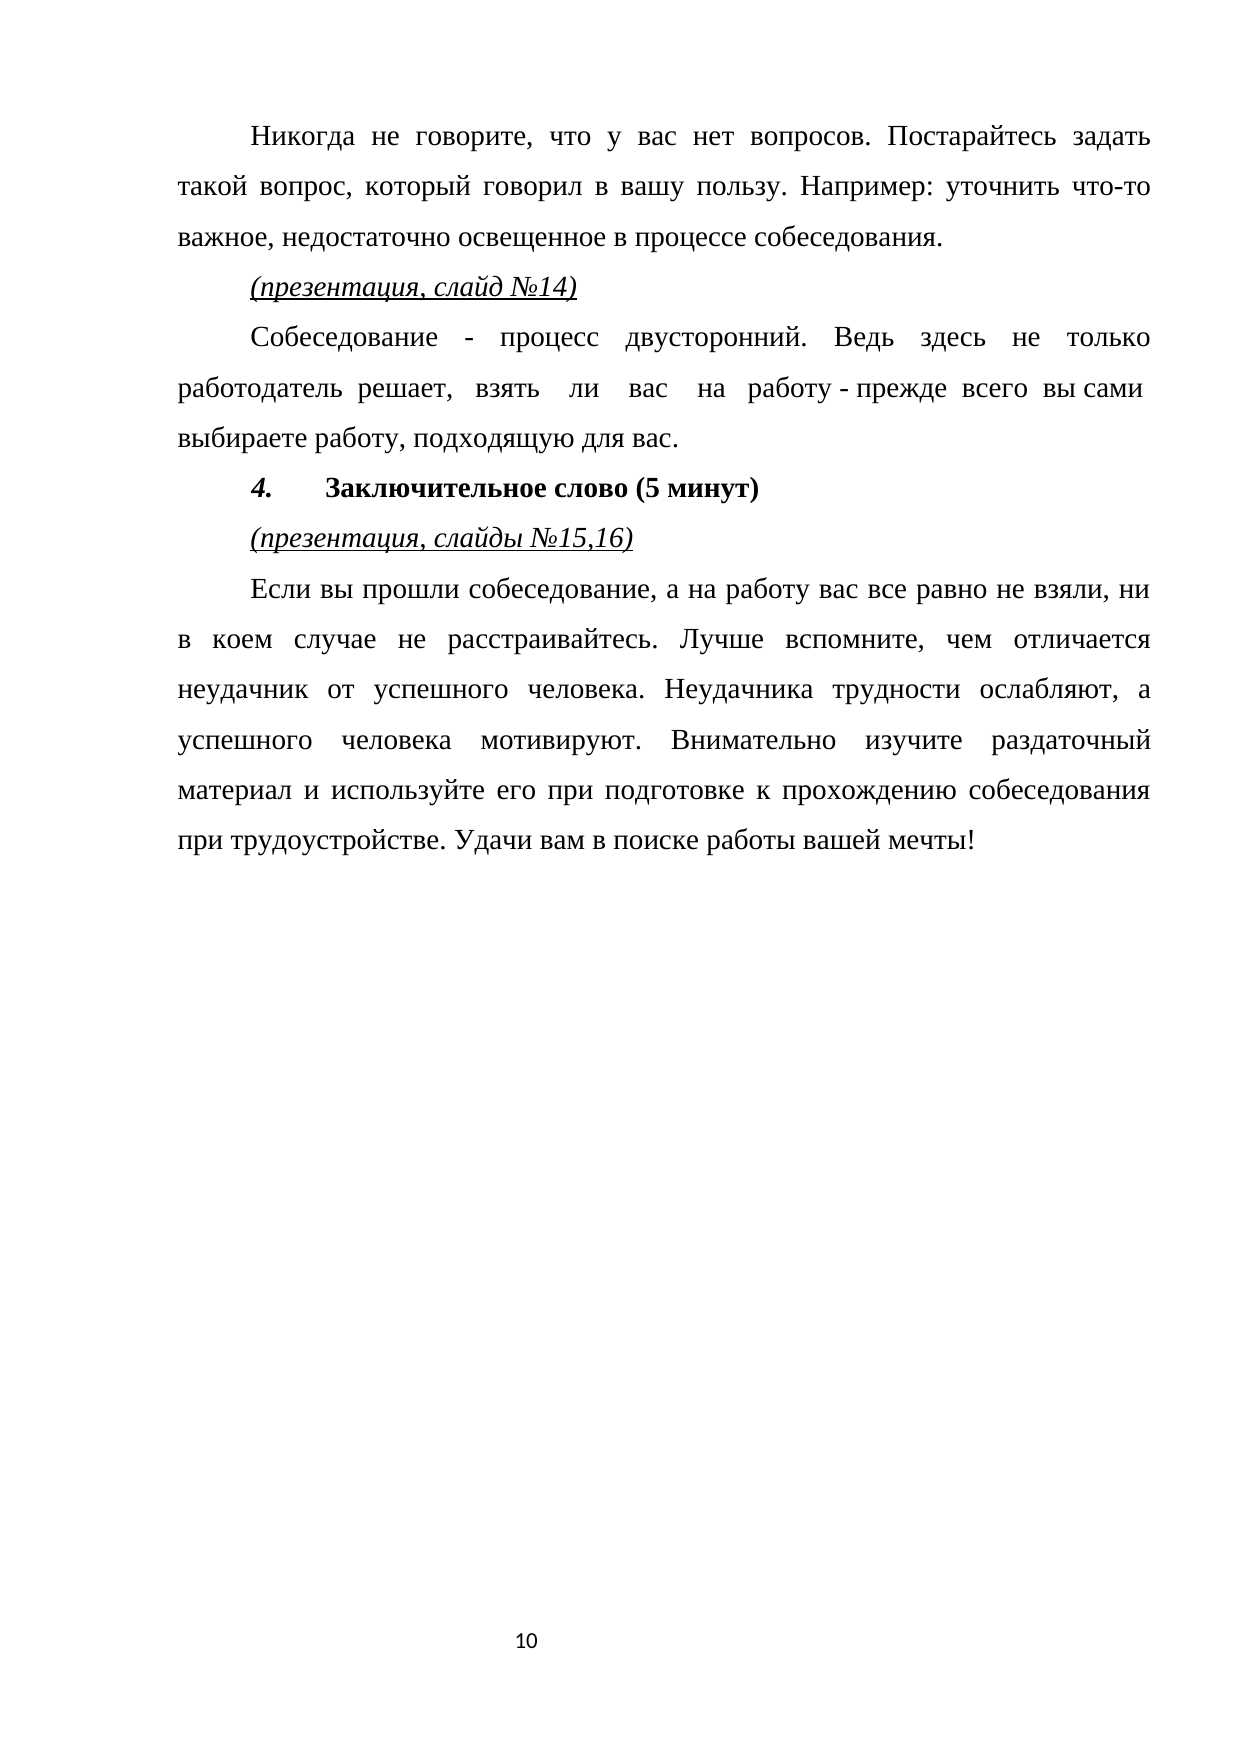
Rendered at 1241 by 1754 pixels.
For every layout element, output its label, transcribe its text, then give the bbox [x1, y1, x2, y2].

list выбираете работу, подходящую для вас. [177, 420, 1152, 453]
text Если вы прошли собеседование, а на работу вас все равно не взяли, ни в коем случае не расстраивайтесь. Лучше вспомните, чем отличается неудачник от успешного человека. Неудачника трудности ослабляют, а успешного человека мотивируют. Внимательно изучите раздаточный материал и используйте его при подготовке к прохождению собеседования при трудоустройстве. Удачи вам в поиске работы вашей мечты! [177, 571, 1152, 856]
list (презентация, слайды №15,16) [177, 521, 1152, 554]
list Собеседование - процесс двусторонний. Ведь здесь не только работодатель решает, взять ли вас на работу - прежде всего вы сами [177, 319, 1152, 403]
text Никогда не говорите, что у вас нет вопросов. Постарайтесь задать такой вопрос, который говорил в вашу пользу. Например: уточнить что-то важное, недостаточно освещенное в процессе собеседования. [177, 118, 1152, 252]
list Заключительное слово (5 минут) [177, 470, 1152, 504]
list (презентация, слайд №14) [177, 269, 1152, 303]
